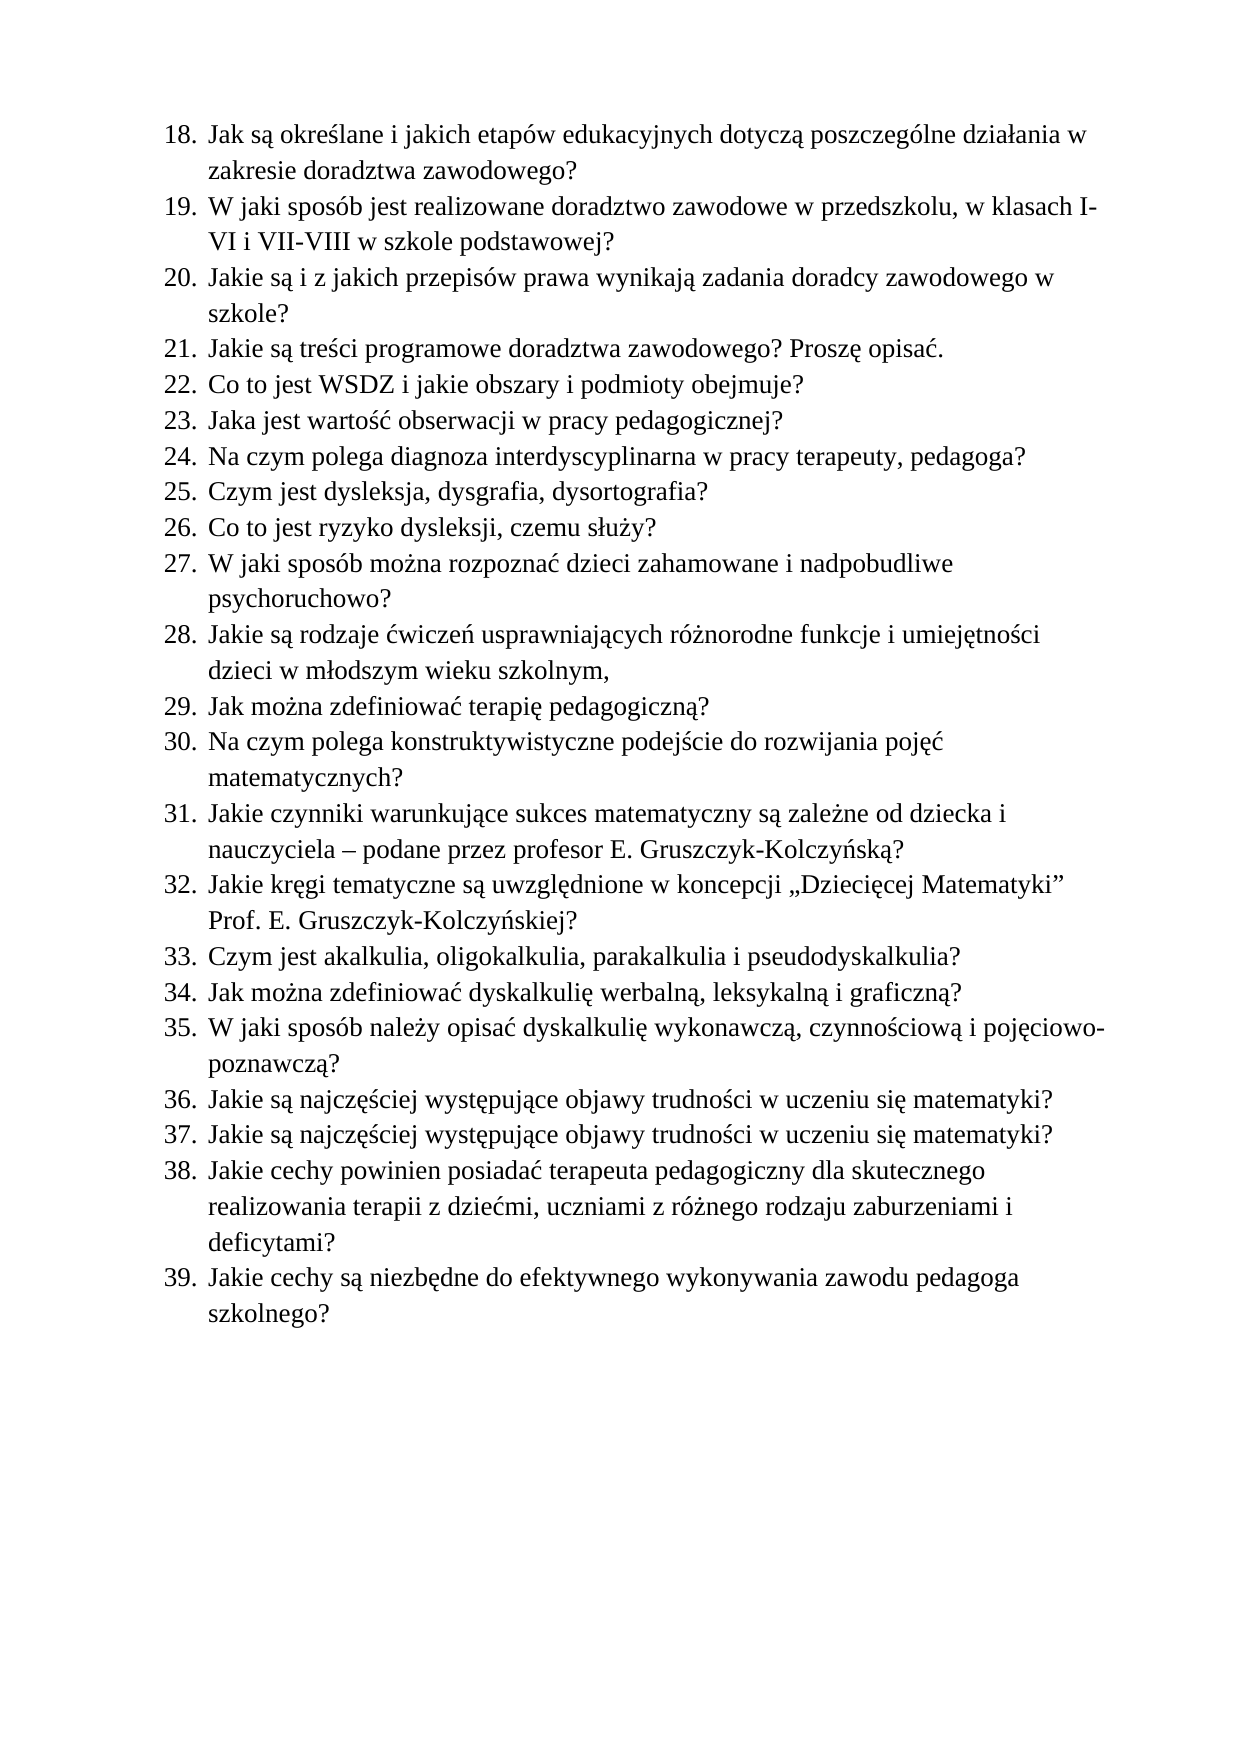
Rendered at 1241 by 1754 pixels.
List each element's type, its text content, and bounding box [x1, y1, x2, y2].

list Czym jest akalkulia, oligokalkulia, parakalkulia i pseudodyskalkulia? [163, 940, 1107, 971]
list Czym jest dysleksja, dysgrafia, dysortografia? [163, 475, 1107, 507]
list Jakie są i z jakich przepisów prawa wynikają zadania doradcy zawodowego w szkole? [163, 261, 1107, 328]
list Jaka jest wartość obserwacji w pracy pedagogicznej? [163, 404, 1107, 435]
list Jakie są najczęściej występujące objawy trudności w uczeniu się matematyki? [163, 1118, 1107, 1150]
list Jakie są treści programowe doradztwa zawodowego? Proszę opisać. [163, 332, 1107, 364]
list Jak są określane i jakich etapów edukacyjnych dotyczą poszczególne działania w zakresie doradztwa zawodowego? [163, 118, 1107, 185]
list Jakie cechy są niezbędne do efektywnego wykonywania zawodu pedagoga szkolnego? [163, 1261, 1107, 1328]
list Co to jest WSDZ i jakie obszary i podmioty obejmuje? [163, 368, 1107, 399]
list W jaki sposób należy opisać dyskalkulię wykonawczą, czynnościową i pojęciowo-poznawczą? [163, 1011, 1107, 1078]
list Jakie kręgi tematyczne są uwzględnione w koncepcji „Dziecięcej Matematyki” Prof. E. Gruszczyk-Kolczyńskiej? [163, 868, 1107, 935]
list Jak można zdefiniować dyskalkulię werbalną, leksykalną i graficzną? [163, 976, 1107, 1007]
list W jaki sposób można rozpoznać dzieci zahamowane i nadpobudliwe psychoruchowo? [163, 547, 1107, 614]
list Jakie czynniki warunkujące sukces matematyczny są zależne od dziecka i nauczyciela – podane przez profesor E. Gruszczyk-Kolczyńską? [163, 797, 1107, 864]
list Jakie są rodzaje ćwiczeń usprawniających różnorodne funkcje i umiejętności dzieci w młodszym wieku szkolnym, [163, 618, 1107, 685]
list Jak można zdefiniować terapię pedagogiczną? [163, 690, 1107, 721]
list Jakie są najczęściej występujące objawy trudności w uczeniu się matematyki? [163, 1083, 1107, 1114]
list Jakie cechy powinien posiadać terapeuta pedagogiczny dla skutecznego realizowania terapii z dziećmi, uczniami z różnego rodzaju zaburzeniami i deficytami? [163, 1154, 1107, 1257]
list Na czym polega diagnoza interdyscyplinarna w pracy terapeuty, pedagoga? [163, 440, 1107, 471]
list Na czym polega konstruktywistyczne podejście do rozwijania pojęć matematycznych? [163, 726, 1107, 792]
list Co to jest ryzyko dysleksji, czemu służy? [163, 511, 1107, 542]
list W jaki sposób jest realizowane doradztwo zawodowe w przedszkolu, w klasach I-VI i VII-VIII w szkole podstawowej? [163, 189, 1107, 256]
